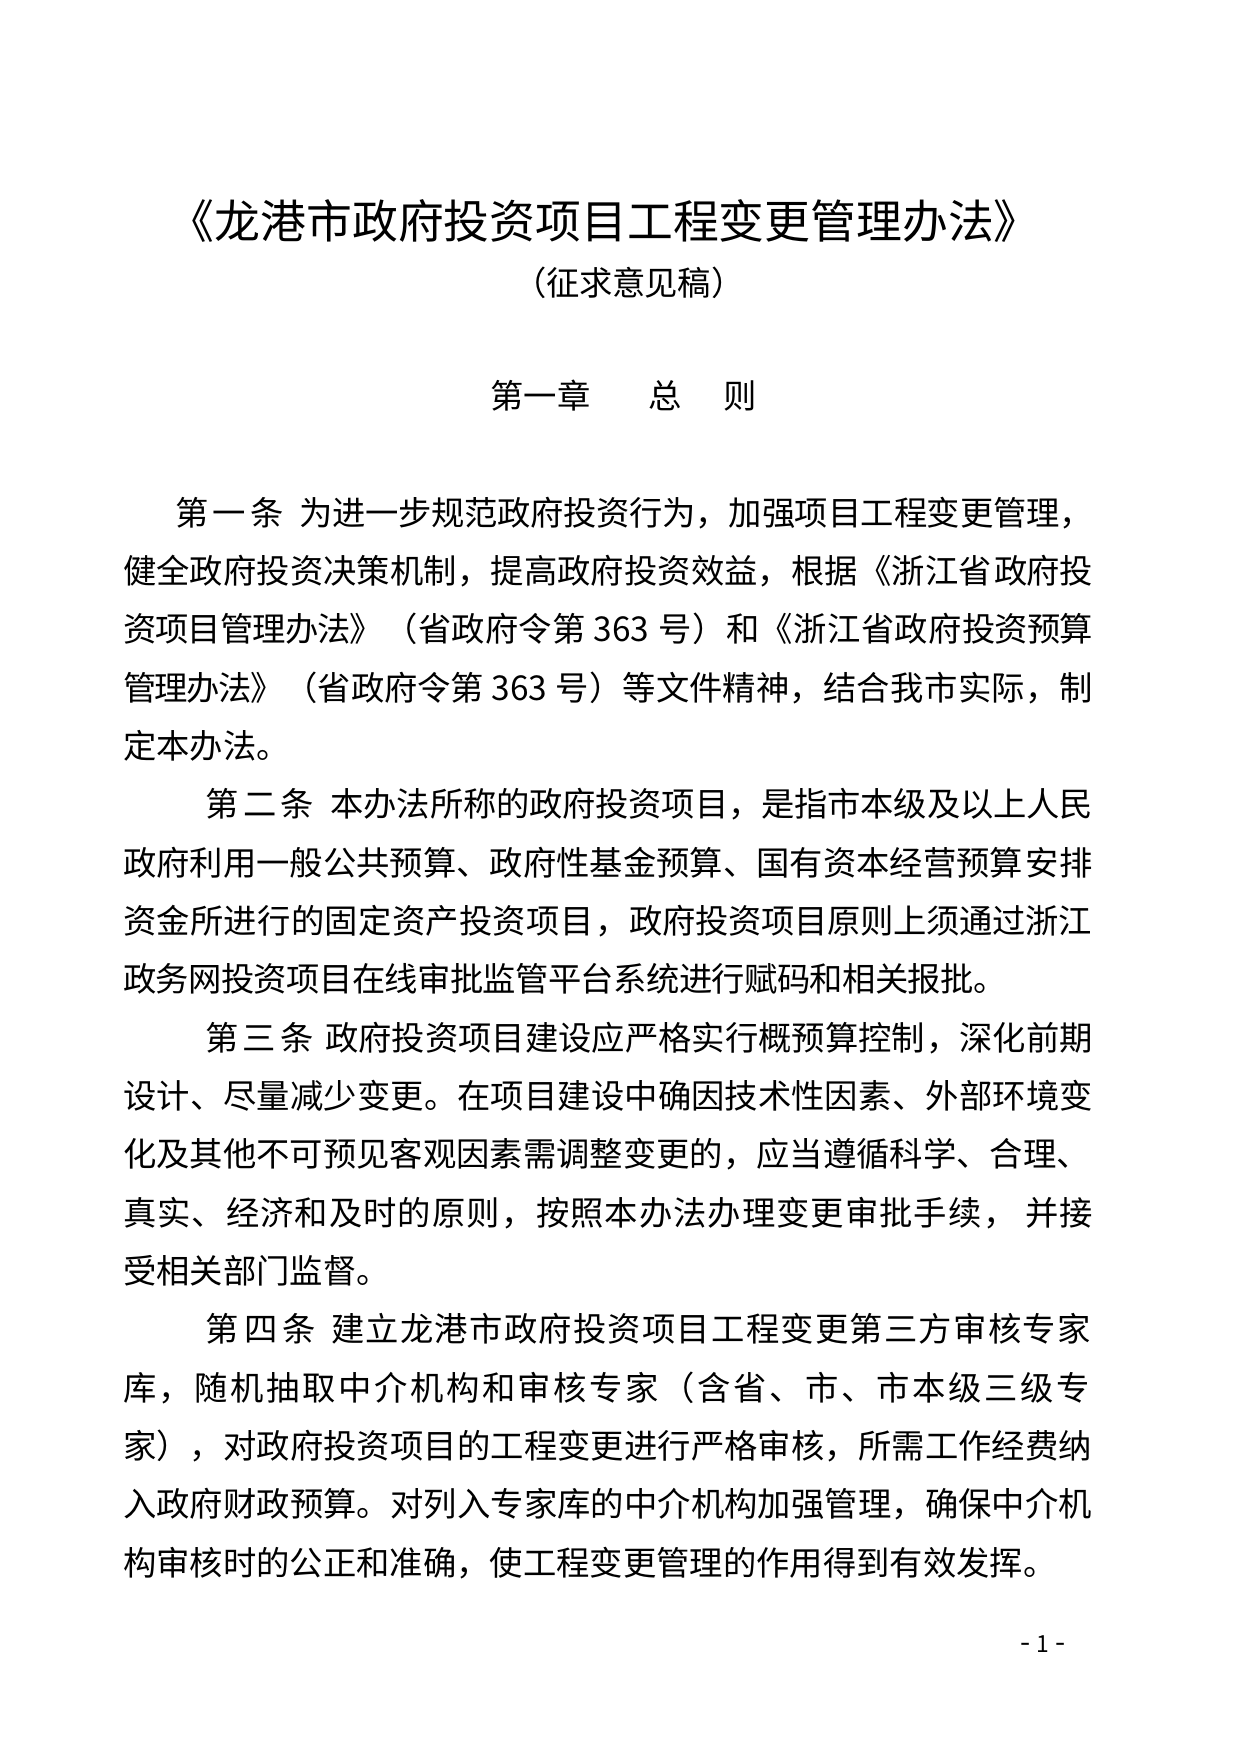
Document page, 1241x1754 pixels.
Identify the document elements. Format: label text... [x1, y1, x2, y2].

text 第三条 政府投资项目建设应严格实行概预算控制，深化前期设计、尽量减少变更。在项目建设中确因技术性因素、外部环境变化及其他不可预见客观因素需调整变更的，应当遵循科学、合理、真实、经济和及时的原则，按照本办法办理变更审批手续， 并接受相关部门监督。 [123, 1003, 1093, 1295]
text 第二条 本办法所称的政府投资项目，是指市本级及以上人民政府利用一般公共预算、政府性基金预算、国有资本经营预算安排资金所进行的固定资产投资项目，政府投资项目原则上须通过浙江政务网投资项目在线审批监管平台系统进行赋码和相关报批。 [123, 770, 1093, 1003]
subtitle 《龙港市政府投资项目工程变更管理办法》 [123, 194, 1041, 250]
text 第四条 建立龙港市政府投资项目工程变更第三方审核专家库，随机抽取中介机构和审核专家（含省、市、市本级三级专家），对政府投资项目的工程变更进行严格审核，所需工作经费纳入政府财政预算。对列入专家库的中介机构加强管理，确保中介机构审核时的公正和准确，使工程变更管理的作用得到有效发挥。 [123, 1295, 1093, 1587]
text 第一章 总 则 [124, 364, 1134, 420]
text 第一条 为进一步规范政府投资行为，加强项目工程变更管理，健全政府投资决策机制，提高政府投资效益，根据《浙江省政府投资项目管理办法》（省政府令第 363 号）和《浙江省政府投资预算管理办法》（省政府令第 363 号）等文件精神，结合我市实际，制定本办法。 [123, 478, 1093, 770]
text （征求意见稿） [123, 251, 1134, 307]
